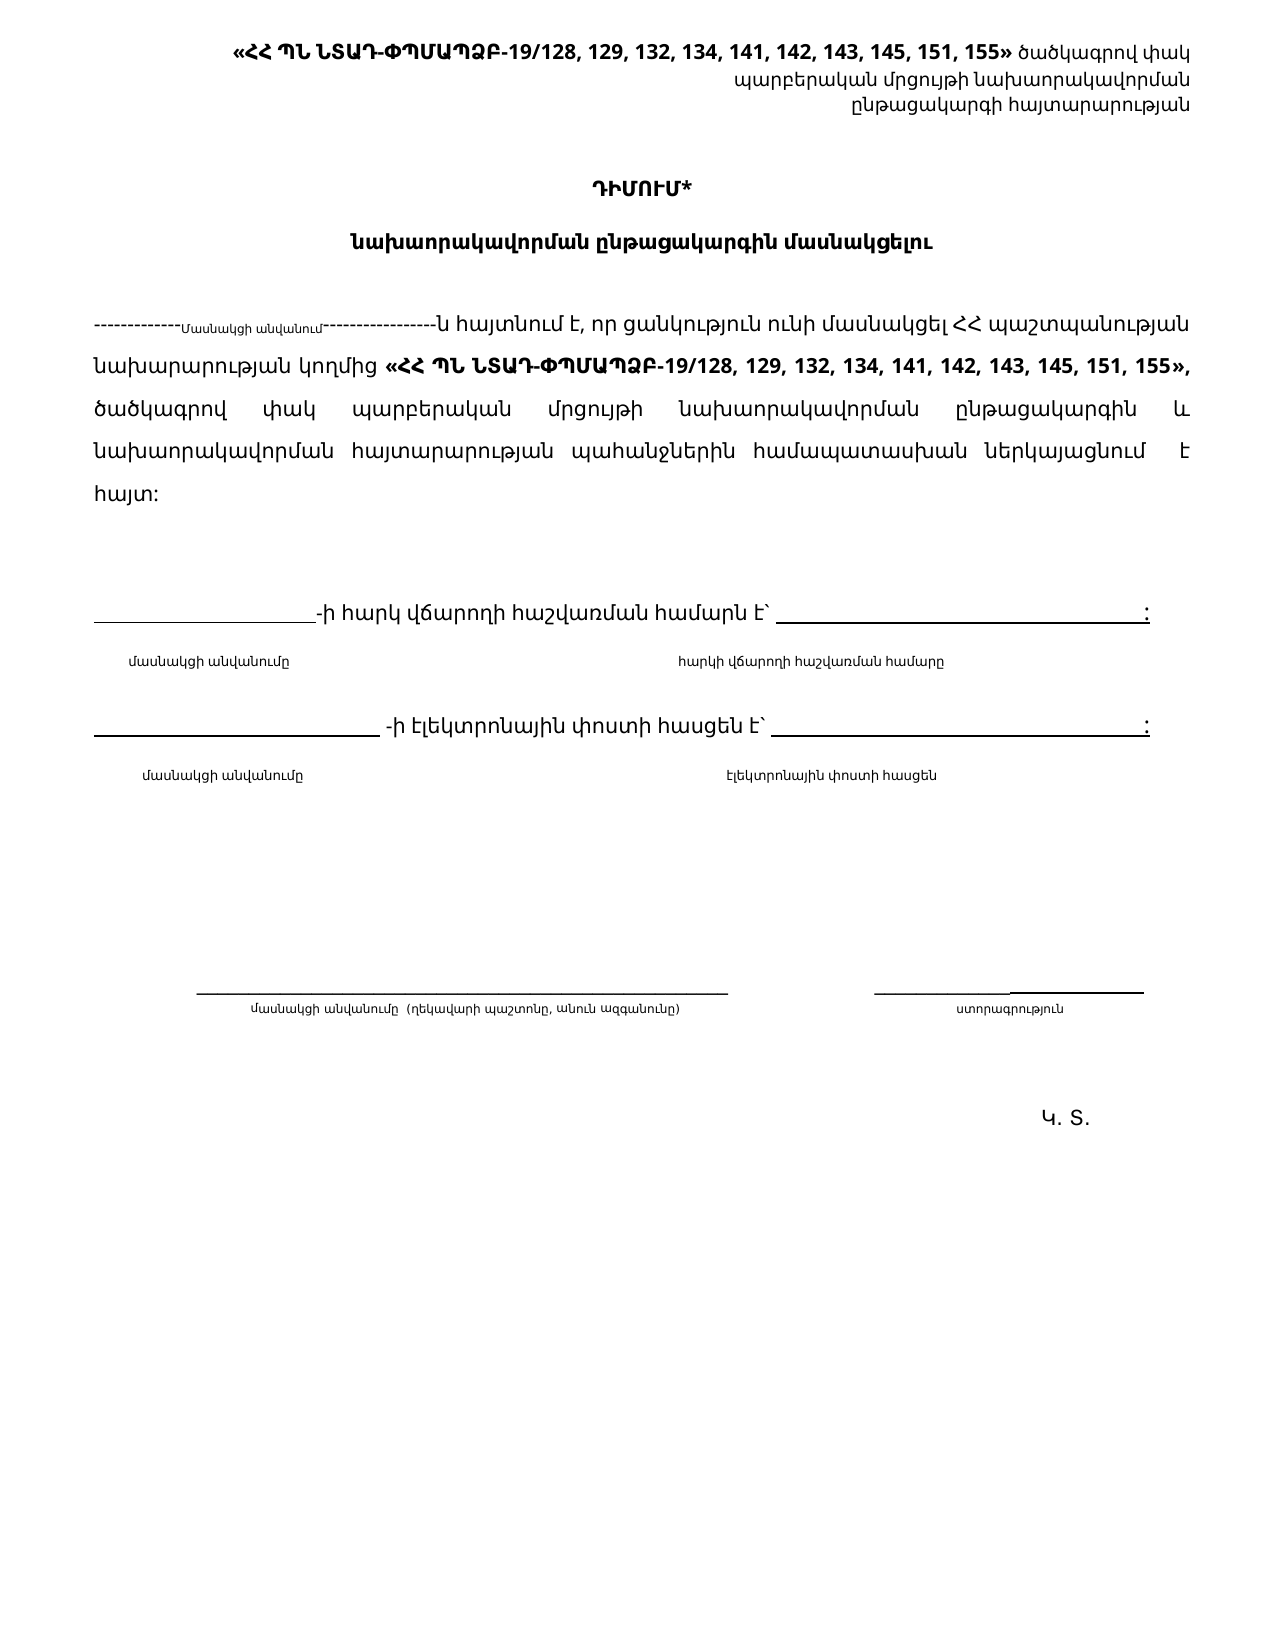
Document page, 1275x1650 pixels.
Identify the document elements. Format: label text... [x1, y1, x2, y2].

subtitle նախաորակավորման ընթացակարգին մասնակցելու [94, 227, 1191, 256]
text -ի էլեկտրոնային փոստի հասցեն է` : [94, 709, 1191, 740]
text մասնակցի անվանումը հարկի վճարողի հաշվառման համարը [94, 652, 1191, 683]
text պարբերական մրցույթի նախաորակավորման [94, 66, 1191, 91]
text -------------Մասնակցի անվանում-----------------ն հայտնում է, որ ցանկություն ունի մասնակցել ՀՀ պաշտպանության նախարարության կողմից «ՀՀ ՊՆ ՆՏԱԴ-ՓՊՄԱՊՁԲ-19/128, 129, 132, 134, 141, 142, 143, 145, 151, 155», ծածկագրով փակ պարբերական մրցույթի նախաորակավորման ընթացակարգին և նախաորակավորման հայտարարության պահանջներին համապատասխան ներկայացնում է հայտ: [94, 309, 1191, 507]
text Կ. Տ. [94, 1106, 1191, 1130]
text ԴԻՄՈՒՄ* [94, 174, 1191, 202]
text ընթացակարգի հայտարարության [94, 91, 1191, 117]
text «ՀՀ ՊՆ ՆՏԱԴ-ՓՊՄԱՊՁԲ-19/128, 129, 132, 134, 141, 142, 143, 145, 151, 155» ծածկագրով փակ [94, 37, 1191, 66]
text ___________________________________________________ _____________ մասնակցի անվանումը (ղեկավարի պաշտոնը, անուն ազգանունը) ստորագրություն [94, 971, 1191, 1028]
text -ի հարկ վճարողի հաշվառման համարն է` : [94, 596, 1191, 627]
text մասնակցի անվանումը էլեկտրոնային փոստի հասցեն [94, 766, 1191, 797]
